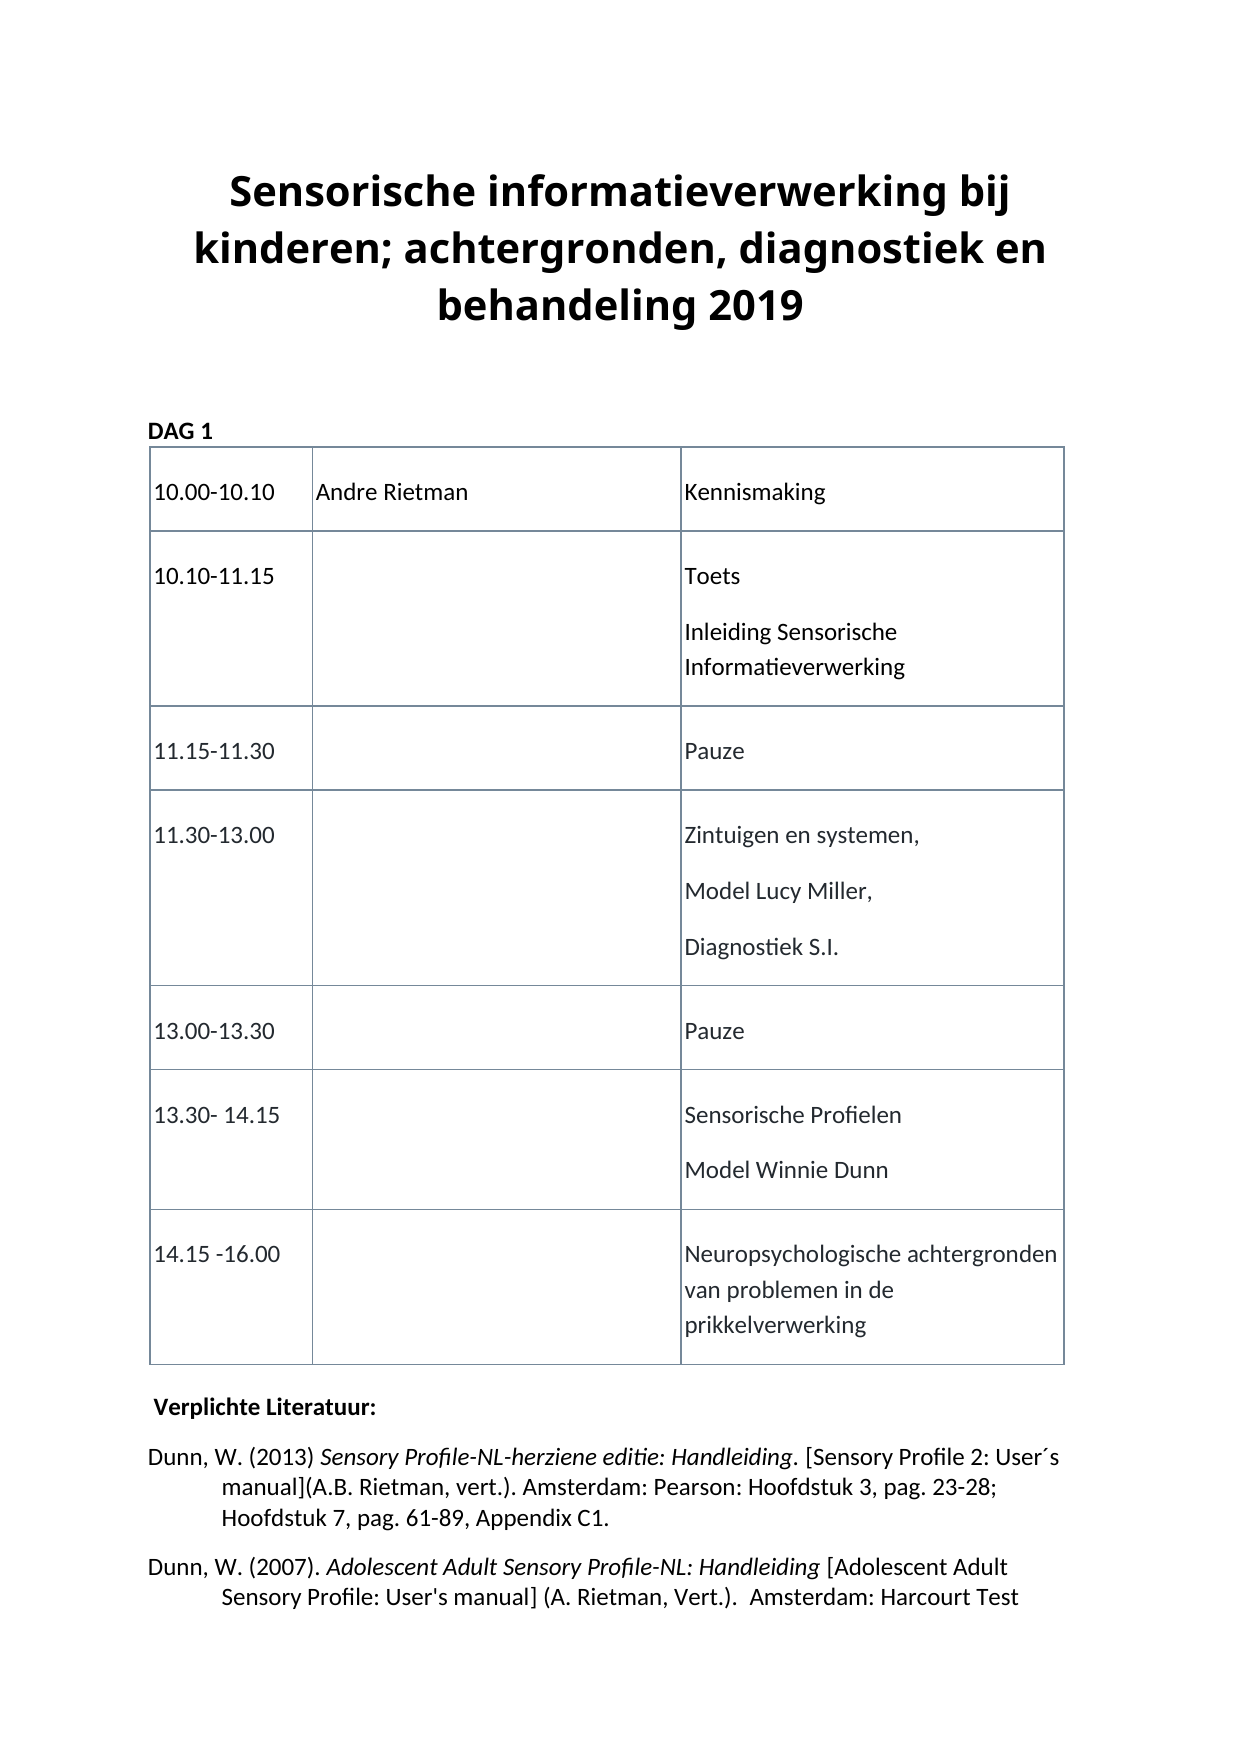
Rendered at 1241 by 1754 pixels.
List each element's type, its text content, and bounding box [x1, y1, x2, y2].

table_cell [313, 707, 680, 789]
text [148, 1551, 1093, 1612]
table_cell 11.30-13.00 [151, 791, 312, 985]
table_cell [313, 532, 680, 705]
table_cell Toets Inleiding Sensorische Informatieverwerking [682, 532, 1063, 705]
table_header Kennismaking [682, 448, 1063, 530]
table_cell Neuropsychologische achtergronden van problemen in de prikkelverwerking [682, 1210, 1063, 1363]
table_cell Zintuigen en systemen, Model Lucy Miller, Diagnostiek S.I. [682, 791, 1063, 985]
table_cell [313, 791, 680, 985]
table_cell [313, 1070, 680, 1208]
table_cell 14.15 -16.00 [151, 1210, 312, 1363]
table_cell 13.30- 14.15 [151, 1070, 312, 1208]
text Dunn, W. (2013) Sensory Profile-NL-herziene editie: Handleiding. [Sensory Profile 2: User´s manual](A.B. Rietman, vert.). Amsterdam: Pearson: Hoofdstuk 3, pag. 23-28; Hoofdstuk 7, pag. 61-89, Appendix C1. [148, 1441, 1093, 1532]
table_cell 10.10-11.15 [151, 532, 312, 705]
text Verplichte Literatuur: [148, 1381, 1093, 1422]
table_header Andre Rietman [313, 448, 680, 530]
table_cell Sensorische Profielen Model Winnie Dunn [682, 1070, 1063, 1208]
table_cell Pauze [682, 707, 1063, 789]
text Sensorische informatieverwerking bij kinderen; achtergronden, diagnostiek en behandeling 2019 [148, 162, 1093, 332]
table_cell [313, 1210, 680, 1363]
table_cell 11.15-11.30 [151, 707, 312, 789]
table_header 10.00-10.10 [151, 448, 312, 530]
table_cell [313, 986, 680, 1069]
table_cell Pauze [682, 986, 1063, 1069]
table_cell 13.00-13.30 [151, 986, 312, 1069]
text DAG 1 [148, 405, 1093, 446]
